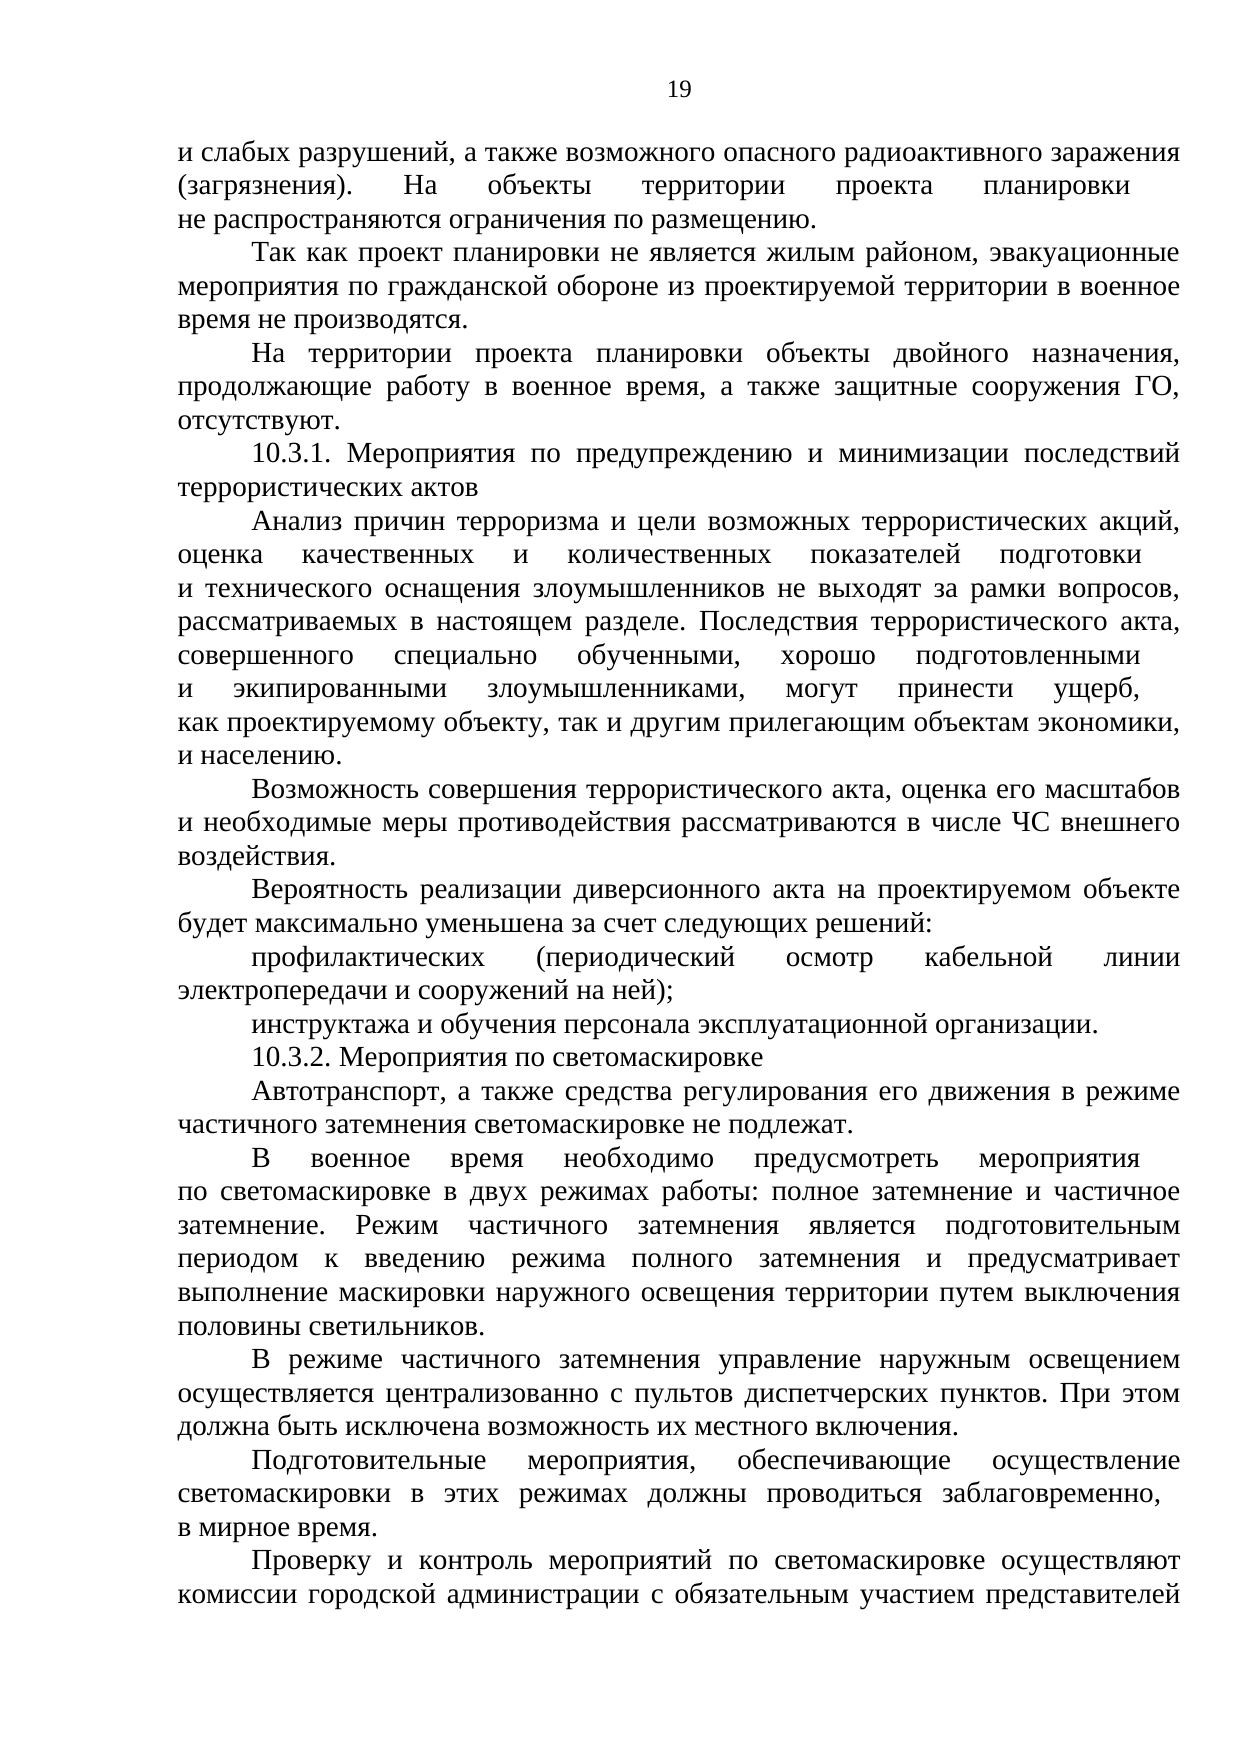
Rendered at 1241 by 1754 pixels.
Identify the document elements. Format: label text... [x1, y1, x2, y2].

text профилактических (периодический осмотр кабельной линии электропередачи и сооружений на ней); [177, 939, 1181, 1006]
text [177, 1542, 1181, 1609]
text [177, 134, 1181, 234]
text инструктажа и обучения персонала эксплуатационной организации. [177, 1006, 1181, 1039]
text В военное время необходимо предусмотреть мероприятия по светомаскировке в двух режимах работы: полное затемнение и частичное затемнение. Режим частичного затемнения является подготовительным периодом к введению режима полного затемнения и предусматривает выполнение маскировки наружного освещения территории путем выключения половины светильников. [177, 1140, 1181, 1341]
text На территории проекта планировки объекты двойного назначения, продолжающие работу в военное время, а также защитные сооружения ГО, отсутствуют. [177, 335, 1181, 436]
text Подготовительные мероприятия, обеспечивающие осуществление светомаскировки в этих режимах должны проводиться заблаговременно, в мирное время. [177, 1442, 1181, 1542]
text 10.3.1. Мероприятия по предупреждению и минимизации последствий террористических актов [177, 436, 1181, 503]
text Автотранспорт, а также средства регулирования его движения в режиме частичного затемнения светомаскировке не подлежат. [177, 1073, 1181, 1140]
text В режиме частичного затемнения управление наружным освещением осуществляется централизованно с пультов диспетчерских пунктов. При этом должна быть исключена возможность их местного включения. [177, 1341, 1181, 1442]
text 10.3.2. Мероприятия по светомаскировке [177, 1039, 1181, 1073]
text Так как проект планировки не является жилым районом, эвакуационные мероприятия по гражданской обороне из проектируемой территории в военное время не производятся. [177, 234, 1181, 335]
text Вероятность реализации диверсионного акта на проектируемом объекте будет максимально уменьшена за счет следующих решений: [177, 872, 1181, 939]
text Анализ причин терроризма и цели возможных террористических акций, оценка качественных и количественных показателей подготовки и технического оснащения злоумышленников не выходят за рамки вопросов, рассматриваемых в настоящем разделе. Последствия террористического акта, совершенного специально обученными, хорошо подготовленными и экипированными злоумышленниками, могут принести ущерб, как проектируемому объекту, так и другим прилегающим объектам экономики, и населению. [177, 503, 1181, 771]
text Возможность совершения террористического акта, оценка его масштабов и необходимые меры противодействия рассматриваются в числе ЧС внешнего воздействия. [177, 771, 1181, 872]
